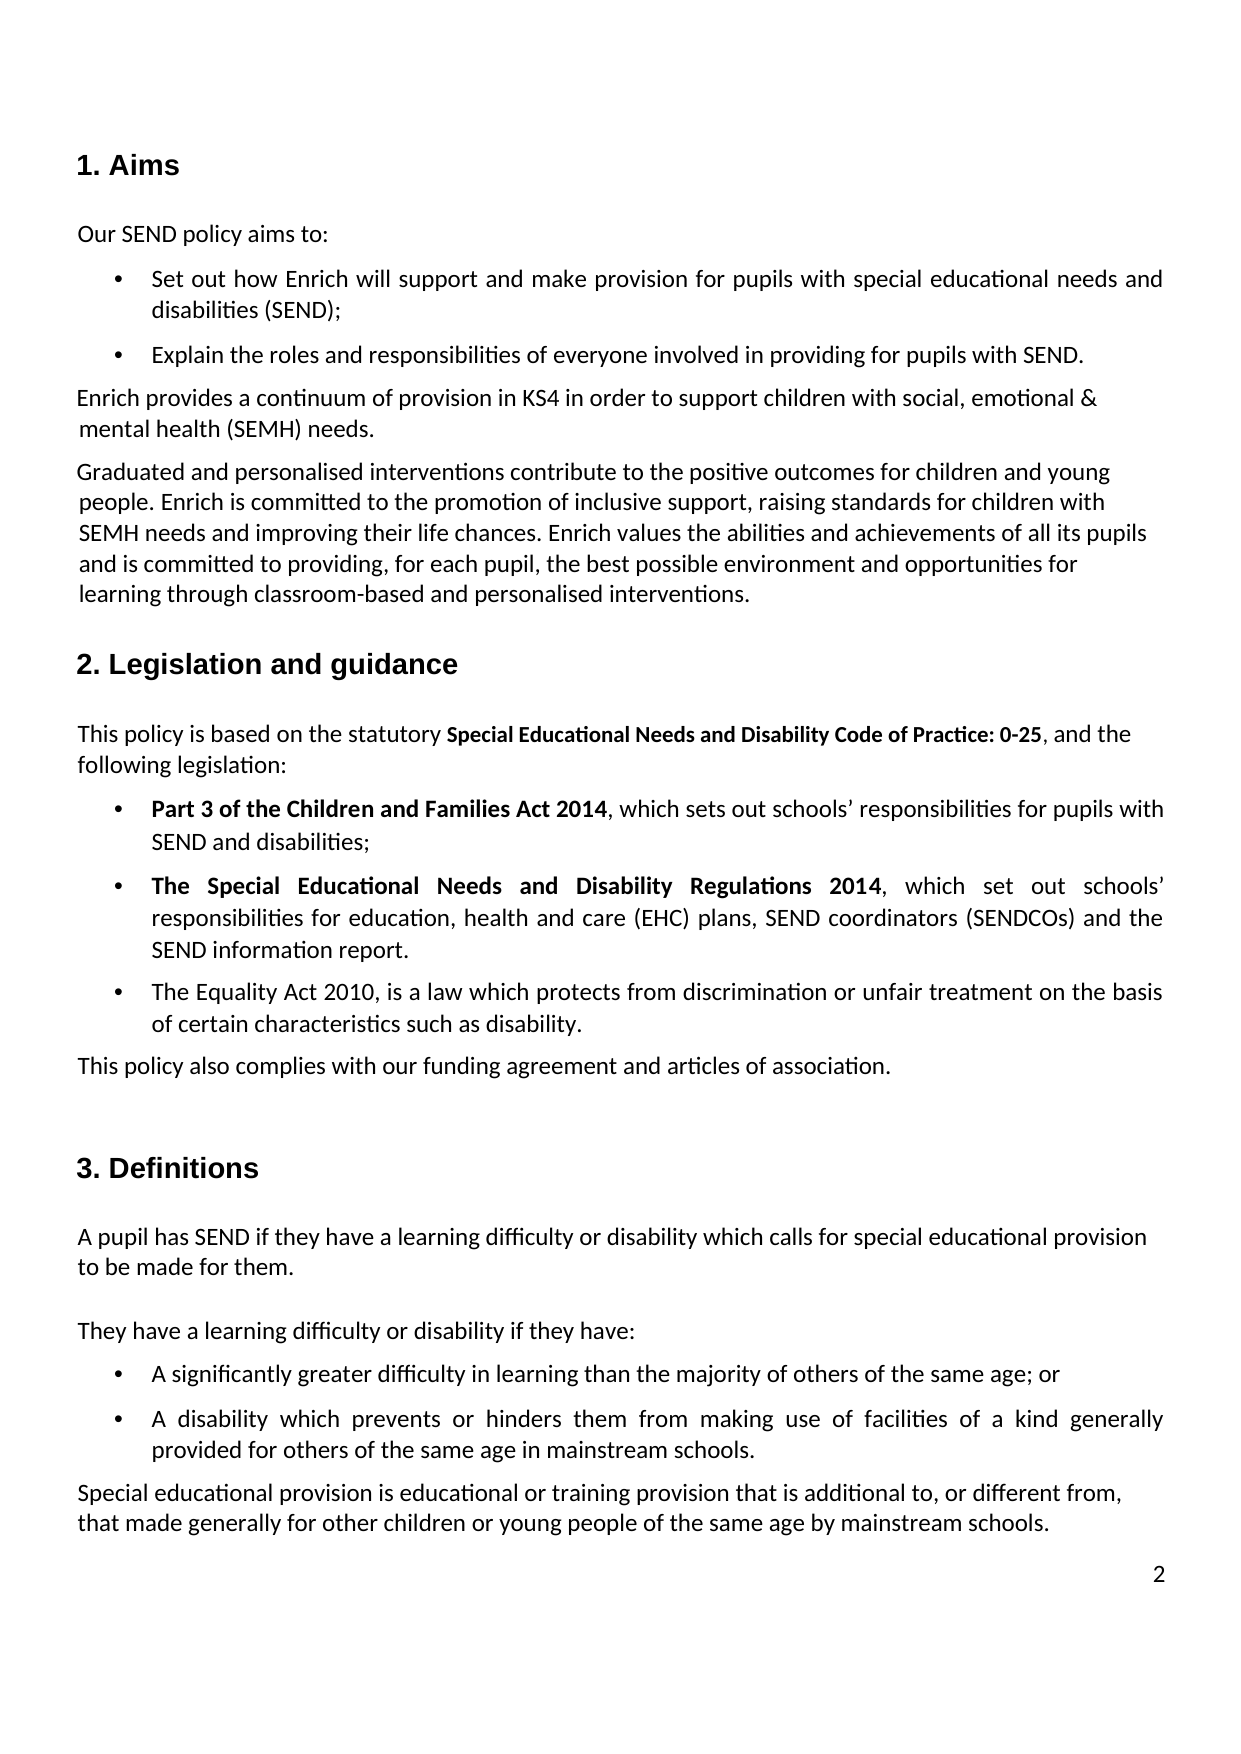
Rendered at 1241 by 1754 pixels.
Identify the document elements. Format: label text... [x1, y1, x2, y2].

list A significantly greater difficulty in learning than the majority of others of the same age; or [114, 1358, 1165, 1388]
text Graduated and personalised interventions contribute to the positive outcomes for children and young people. Enrich is committed to the promotion of inclusive support, raising standards for children with SEMH needs and improving their life chances. Enrich values the abilities and achievements of all its pupils and is committed to providing, for each pupil, the best possible environment and opportunities for learning through classroom-based and personalised interventions. [76, 456, 1165, 609]
text A pupil has SEND if they have a learning difficulty or disability which calls for special educational provision to be made for them. [77, 1221, 1165, 1282]
text Enrich provides a continuum of provision in KS4 in order to support children with social, emotional & mental health (SEMH) needs. [76, 383, 1165, 444]
list The Special Educational Needs and Disability Regulations 2014, which set out schools’ responsibilities for education, health and care (EHC) plans, SEND coordinators (SENDCOs) and the SEND information report. [114, 870, 1165, 964]
list Part 3 of the Children and Families Act 2014, which sets out schools’ responsibilities for pupils with SEND and disabilities; [114, 794, 1165, 856]
list A disability which prevents or hinders them from making use of facilities of a kind generally provided for others of the same age in mainstream schools. [114, 1403, 1165, 1465]
text Our SEND policy aims to: [77, 218, 1165, 248]
text This policy is based on the statutory Special Educational Needs and Disability Code of Practice: 0-25, and the following legislation: [77, 718, 1165, 779]
list The Equality Act 2010, is a law which protects from discrimination or unfair treatment on the basis of certain characteristics such as disability. [114, 976, 1165, 1039]
list Explain the roles and responsibilities of everyone involved in providing for pupils with SEND. [114, 339, 1165, 369]
text They have a learning difficulty or disability if they have: [77, 1315, 1165, 1346]
text This policy also complies with our funding agreement and articles of association. [77, 1050, 1165, 1081]
subtitle 3. Definitions [76, 1151, 1165, 1184]
subtitle 1. Aims [76, 148, 1165, 181]
list Set out how Enrich will support and make provision for pupils with special educational needs and disabilities (SEND); [114, 263, 1165, 325]
subtitle 2. Legislation and guidance [76, 647, 1165, 681]
text Special educational provision is educational or training provision that is additional to, or different from, that made generally for other children or young people of the same age by mainstream schools. [77, 1477, 1155, 1538]
